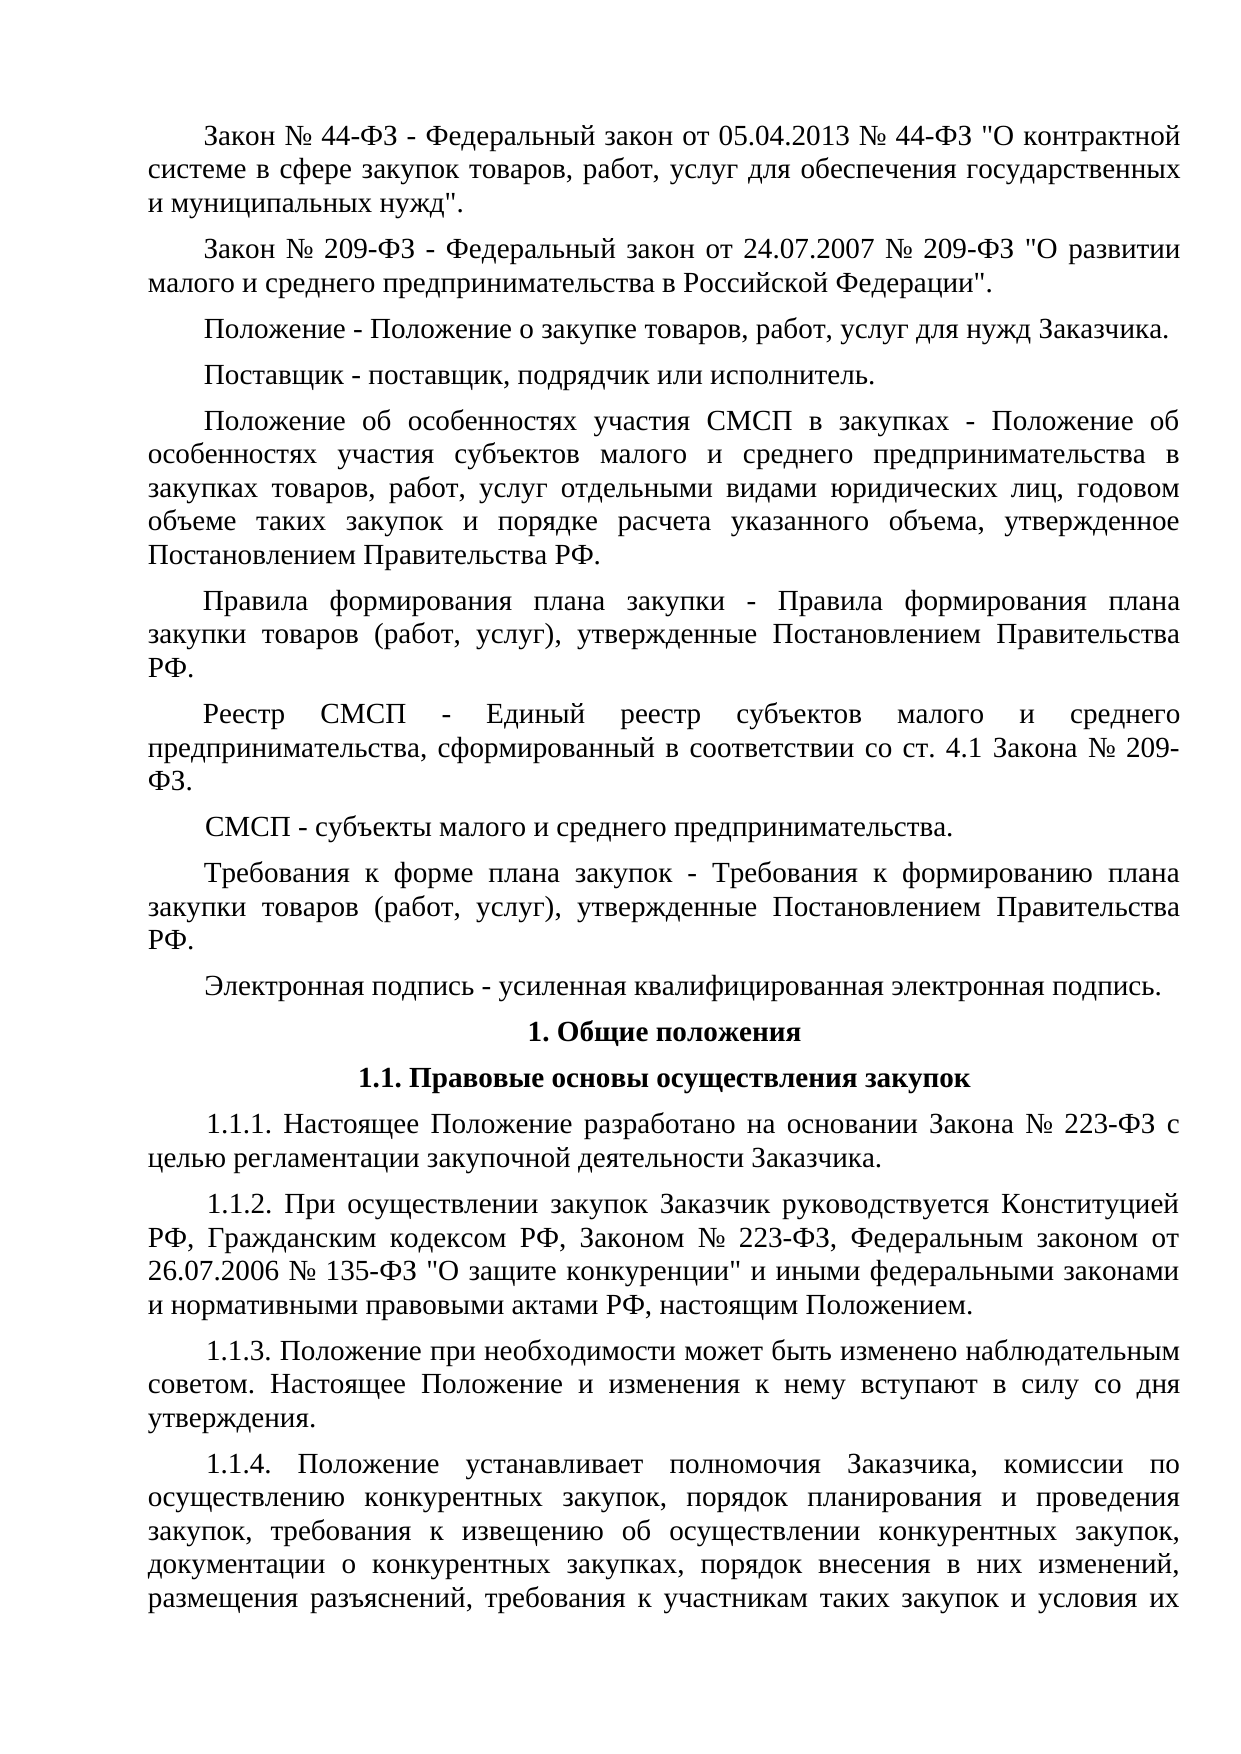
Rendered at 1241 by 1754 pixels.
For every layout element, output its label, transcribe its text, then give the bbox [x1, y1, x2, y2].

text Закон № 209-ФЗ - Федеральный закон от 24.07.2007 № 209-ФЗ "О развитии малого и среднего предпринимательства в Российской Федерации". [148, 231, 1181, 298]
text Реестр СМСП - Единый реестр субъектов малого и среднего предпринимательства, сформированный в соответствии со ст. 4.1 Закона № 209-ФЗ. [148, 696, 1181, 797]
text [148, 1446, 1181, 1614]
text 1.1.3. Положение при необходимости может быть изменено наблюдательным советом. Настоящее Положение и изменения к нему вступают в силу со дня утверждения. [148, 1333, 1181, 1433]
text Поставщик - поставщик, подрядчик или исполнитель. [204, 357, 1181, 390]
text Положение об особенностях участия СМСП в закупках - Положение об особенностях участия субъектов малого и среднего предпринимательства в закупках товаров, работ, услуг отдельными видами юридических лиц, годовом объеме таких закупок и порядке расчета указанного объема, утвержденное Постановлением Правительства РФ. [148, 403, 1181, 571]
text 1.1.1. Настоящее Положение разработано на основании Закона № 223-ФЗ с целью регламентации закупочной деятельности Заказчика. [148, 1107, 1181, 1174]
text Электронная подпись - усиленная квалифицированная электронная подпись. [204, 968, 1181, 1002]
text 1. Общие положения [148, 1014, 1181, 1048]
text 1.1. Правовые основы осуществления закупок [148, 1061, 1181, 1094]
text Требования к форме плана закупок - Требования к формированию плана закупки товаров (работ, услуг), утвержденные Постановлением Правительства РФ. [148, 855, 1181, 956]
text Положение - Положение о закупке товаров, работ, услуг для нужд Заказчика. [204, 311, 1181, 344]
text 1.1.2. При осуществлении закупок Заказчик руководствуется Конституцией РФ, Гражданским кодексом РФ, Законом № 223-ФЗ, Федеральным законом от 26.07.2006 № 135-ФЗ "О защите конкуренции" и иными федеральными законами и нормативными правовыми актами РФ, настоящим Положением. [148, 1186, 1180, 1320]
text Правила формирования плана закупки - Правила формирования плана закупки товаров (работ, услуг), утвержденные Постановлением Правительства РФ. [148, 583, 1181, 684]
text Закон № 44-ФЗ - Федеральный закон от 05.04.2013 № 44-ФЗ "О контрактной системе в сфере закупок товаров, работ, услуг для обеспечения государственных и муниципальных нужд". [148, 118, 1181, 219]
text СМСП - субъекты малого и среднего предпринимательства. [205, 809, 1181, 843]
